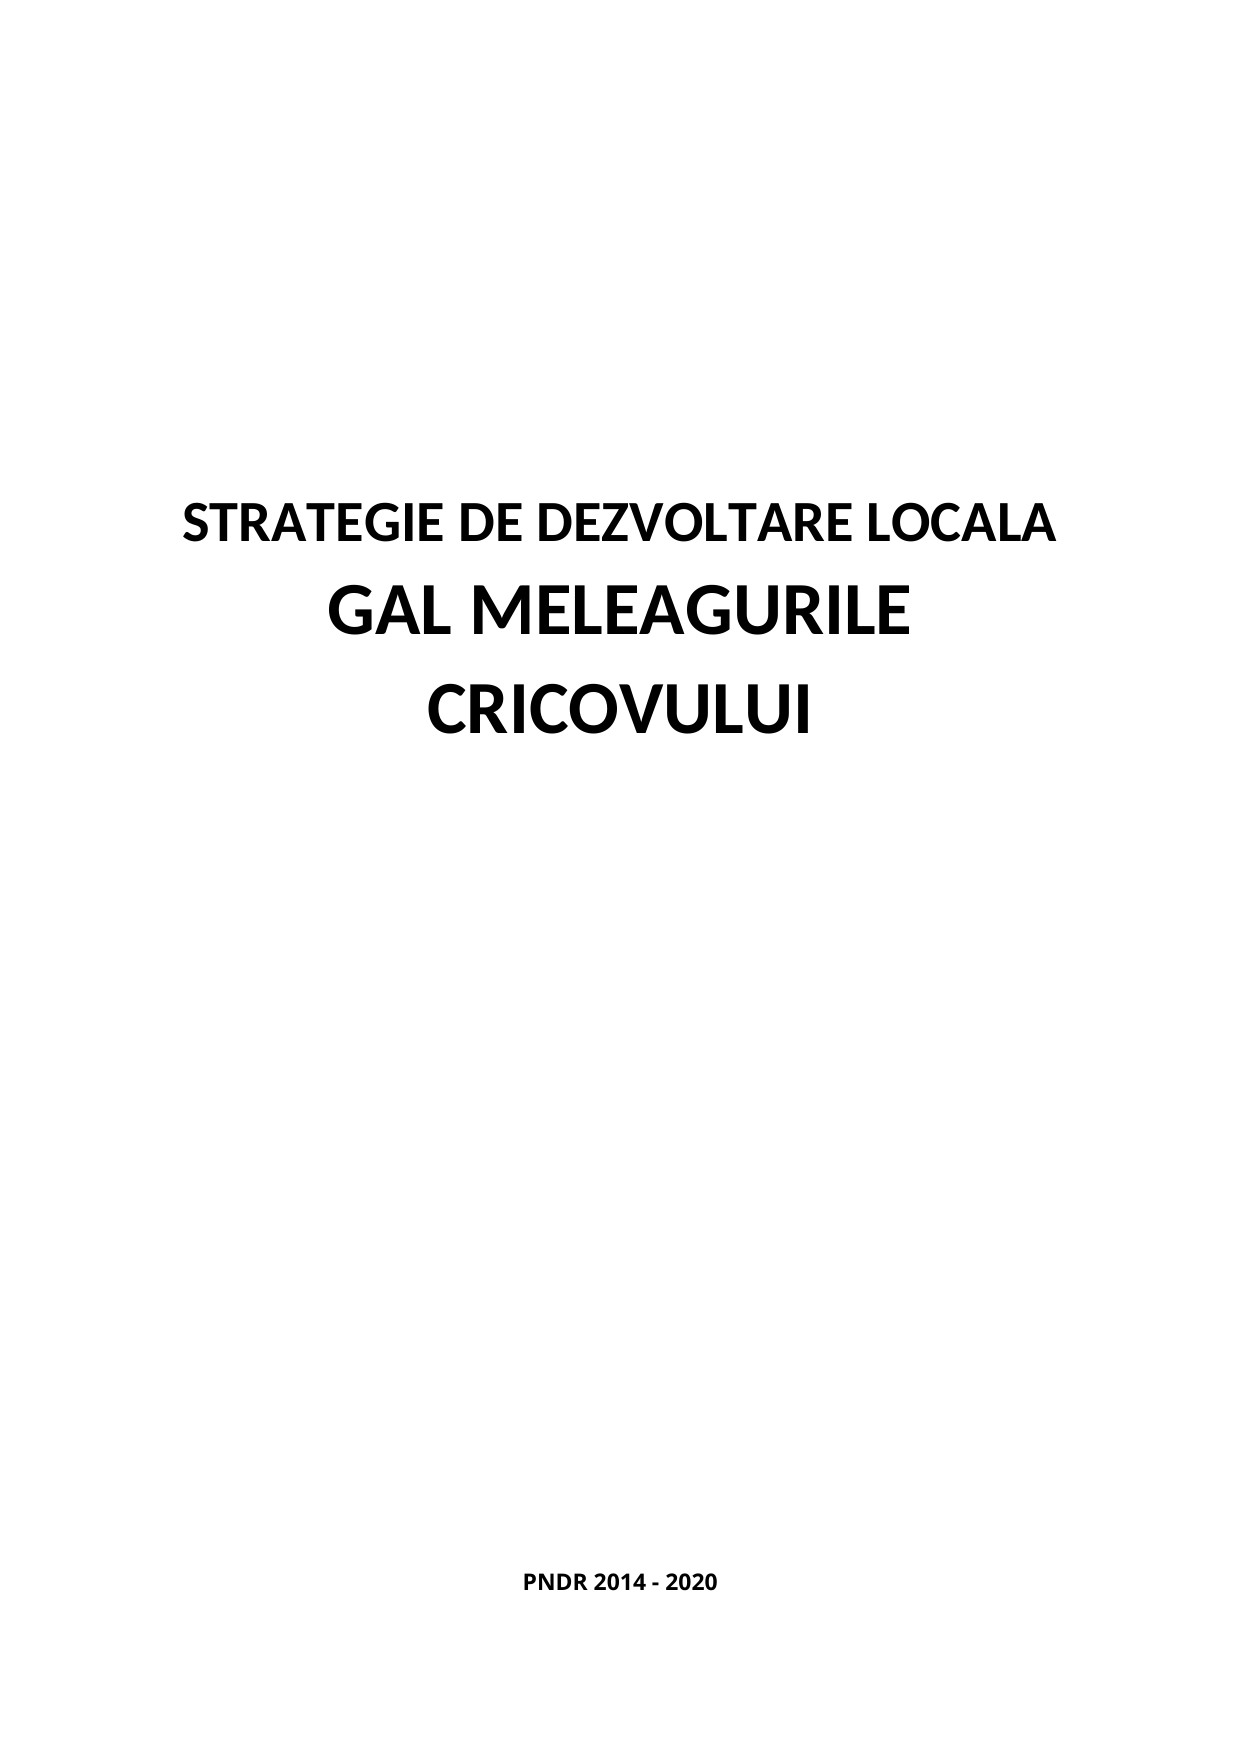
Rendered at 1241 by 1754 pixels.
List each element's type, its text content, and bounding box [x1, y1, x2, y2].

text PNDR 2014 - 2020 [150, 1566, 1090, 1597]
text STRATEGIE DE DEZVOLTARE LOCALA [150, 485, 1090, 556]
text GAL MELEAGURILE CRICOVULUI [150, 562, 1090, 752]
